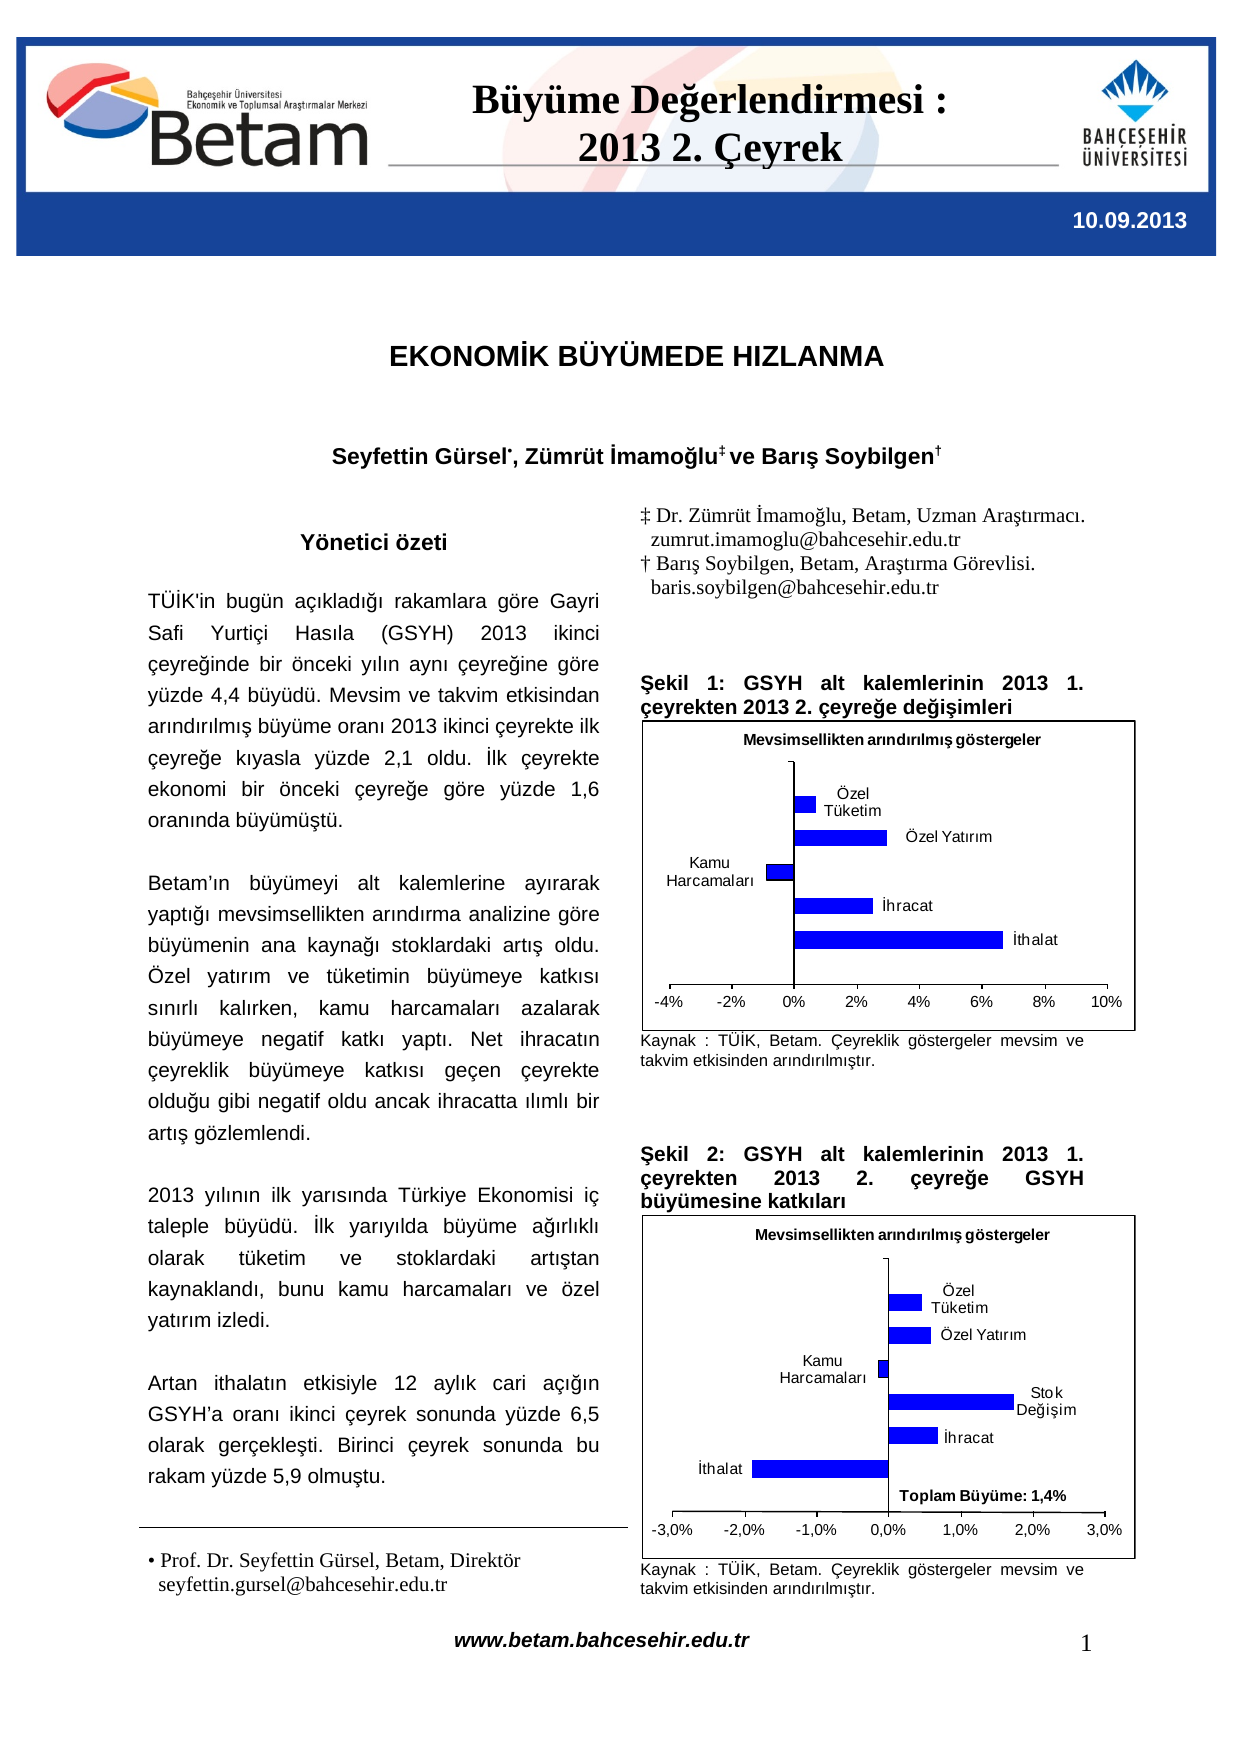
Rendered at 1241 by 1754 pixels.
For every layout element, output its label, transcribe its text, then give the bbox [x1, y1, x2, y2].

text baris.soybilgen@bahcesehir.edu.tr [640, 575, 1093, 599]
text † Barış Soybilgen, Betam, Araştırma Görevlisi. [640, 551, 1093, 575]
text Artan ithalatın etkisiyle 12 aylık cari açığın GSYH’a oranı ikinci çeyrek sonunda yüzde 6,5 olarak gerçekleşti. Birinci çeyrek sonunda bu rakam yüzde 5,9 olmuştu. [148, 1363, 600, 1488]
text Kaynak : TÜİK, Betam. Çeyreklik göstergeler mevsim ve takvim etkisinden arındırılmıştır. [640, 1559, 1084, 1598]
text Seyfettin Gürsel•, Zümrüt İmamoğlu‡ ve Barış Soybilgen† [148, 443, 1126, 469]
text 2013 yılının ilk yarısında Türkiye Ekonomisi iç taleple büyüdü. İlk yarıyılda büyüme ağırlıklı olarak tüketim ve stoklardaki artıştan kaynaklandı, bunu kamu harcamaları ve özel yatırım izledi. [148, 1176, 600, 1332]
text Yönetici özeti [148, 529, 600, 556]
text Şekil 2: GSYH alt kalemlerinin 2013 1. çeyrekten 2013 2. çeyreğe GSYH büyümesine katkıları [640, 1141, 1084, 1213]
text • Prof. Dr. Seyfettin Gürsel, Betam, Direktör [148, 1548, 600, 1572]
text Kaynak : TÜİK, Betam. Çeyreklik göstergeler mevsim ve takvim etkisinden arındırılmıştır. [640, 1031, 1084, 1069]
text seyfettin.gursel@bahcesehir.edu.tr [148, 1572, 600, 1596]
text TÜİK'in bugün açıkladığı rakamlara göre Gayri Safi Yurtiçi Hasıla (GSYH) 2013 ikinci çeyreğinde bir önceki yılın aynı çeyreğine göre yüzde 4,4 büyüdü. Mevsim ve takvim etkisindan arındırılmış büyüme oranı 2013 ikinci çeyrekte ilk çeyreğe kıyasla yüzde 2,1 oldu. İlk çeyrekte ekonomi bir önceki çeyreğe göre yüzde 1,6 oranında büyümüştü. [148, 582, 600, 832]
text Şekil 1: GSYH alt kalemlerinin 2013 1. çeyrekten 2013 2. çeyreğe değişimleri [640, 671, 1084, 719]
text ‡ Dr. Zümrüt İmamoğlu, Betam, Uzman Araştırmacı. [640, 503, 1093, 527]
picture [16, 37, 1217, 256]
text zumrut.imamoglu@bahcesehir.edu.tr [640, 527, 1093, 551]
text Betam’ın büyümeyi alt kalemlerine ayırarak yaptığı mevsimsellikten arındırma analizine göre büyümenin ana kaynağı stoklardaki artış oldu. Özel yatırım ve tüketimin büyümeye katkısı sınırlı kalırken, kamu harcamaları azalarak büyümeye negatif katkı yaptı. Net ihracatın çeyreklik büyümeye katkısı geçen çeyrekte olduğu gibi negatif oldu ancak ihracatta ılımlı bir artış gözlemlendi. [148, 863, 600, 1144]
text EKONOMİK BÜYÜMEDE HIZLANMA [148, 339, 1126, 373]
